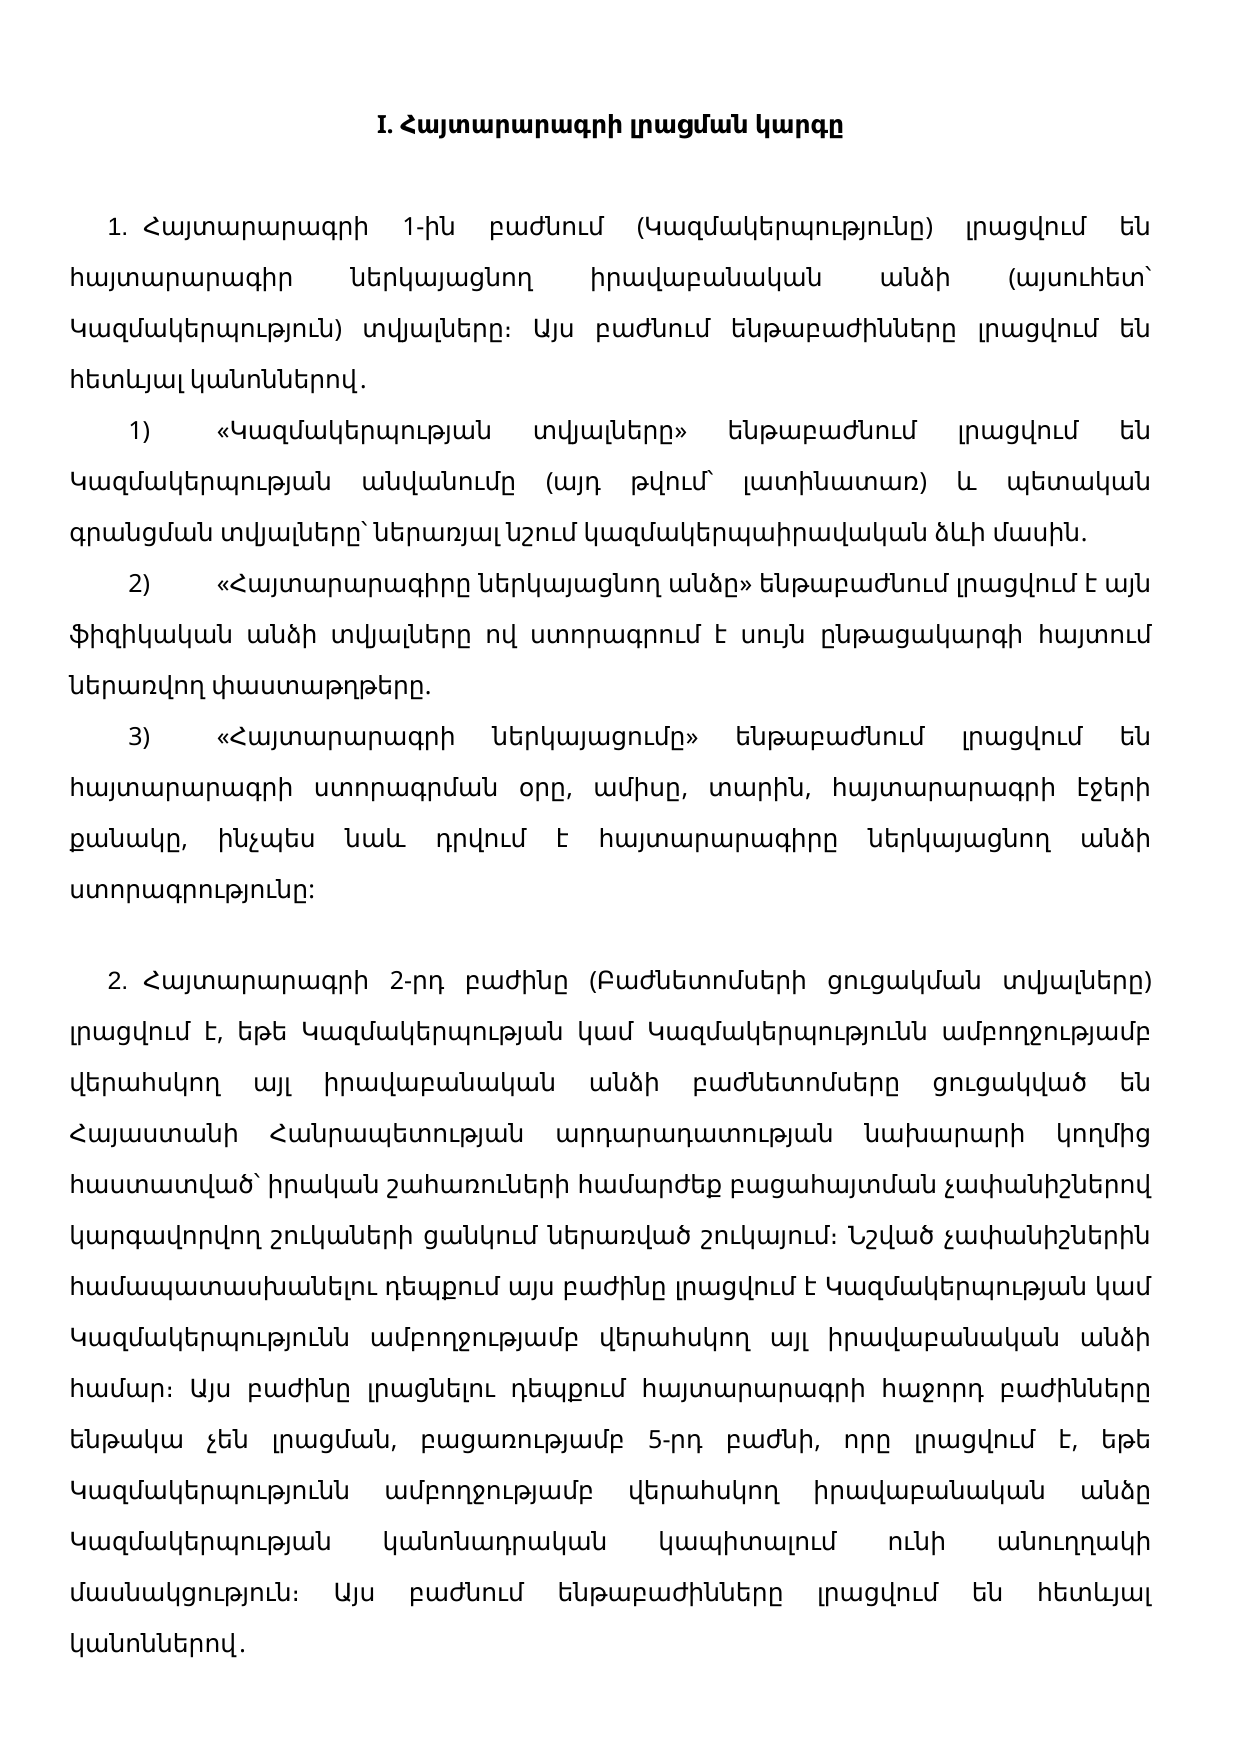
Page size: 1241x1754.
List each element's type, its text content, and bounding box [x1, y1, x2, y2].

list «Հայտարարագիրը ներկայացնող անձը» ենթաբաժնում լրացվում է այն ֆիզիկական անձի տվյալները ով ստորագրում է սույն ընթացակարգի հայտում ներառվող փաստաթղթերը. [69, 566, 1152, 702]
list «Կազմակերպության տվյալները» ենթաբաժնում լրացվում են Կազմակերպության անվանումը (այդ թվում՝ լատինատառ) և պետական գրանցման տվյալները՝ ներառյալ նշում կազմակերպաիրավական ձևի մասին. [69, 413, 1152, 549]
list Հայտարարագրի 2-րդ բաժինը (Բաժնետոմսերի ցուցակման տվյալները) լրացվում է, եթե Կազմակերպության կամ Կազմակերպությունն ամբողջությամբ վերահսկող այլ իրավաբանական անձի բաժնետոմսերը ցուցակված են Հայաստանի Հանրապետության արդարադատության նախարարի կողմից հաստատված՝ իրական շահառուների համարժեք բացահայտման չափանիշներով կարգավորվող շուկաների ցանկում ներառված շուկայում։ Նշված չափանիշներին համապատասխանելու դեպքում այս բաժինը լրացվում է Կազմակերպության կամ Կազմակերպությունն ամբողջությամբ վերահսկող այլ իրավաբանական անձի համար։ Այս բաժինը լրացնելու դեպքում հայտարարագրի հաջորդ բաժինները ենթակա չեն լրացման, բացառությամբ 5-րդ բաժնի, որը լրացվում է, եթե Կազմակերպությունն ամբողջությամբ վերահսկող իրավաբանական անձը Կազմակերպության կանոնադրական կապիտալում ունի անուղղակի մասնակցություն։ Այս բաժնում ենթաբաժինները լրացվում են հետևյալ կանոններով․ [69, 962, 1152, 1660]
text I. Հայտարարագրի լրացման կարգը [69, 107, 1152, 141]
list Հայտարարագրի 1-ին բաժնում (Կազմակերպությունը) լրացվում են հայտարարագիր ներկայացնող իրավաբանական անձի (այսուհետ՝ Կազմակերպություն) տվյալները։ Այս բաժնում ենթաբաժինները լրացվում են հետևյալ կանոններով․ [69, 209, 1152, 396]
list «Հայտարարագրի ներկայացումը» ենթաբաժնում լրացվում են հայտարարագրի ստորագրման օրը, ամիսը, տարին, հայտարարագրի էջերի քանակը, ինչպես նաև դրվում է հայտարարագիրը ներկայացնող անձի ստորագրությունը: [69, 719, 1152, 906]
